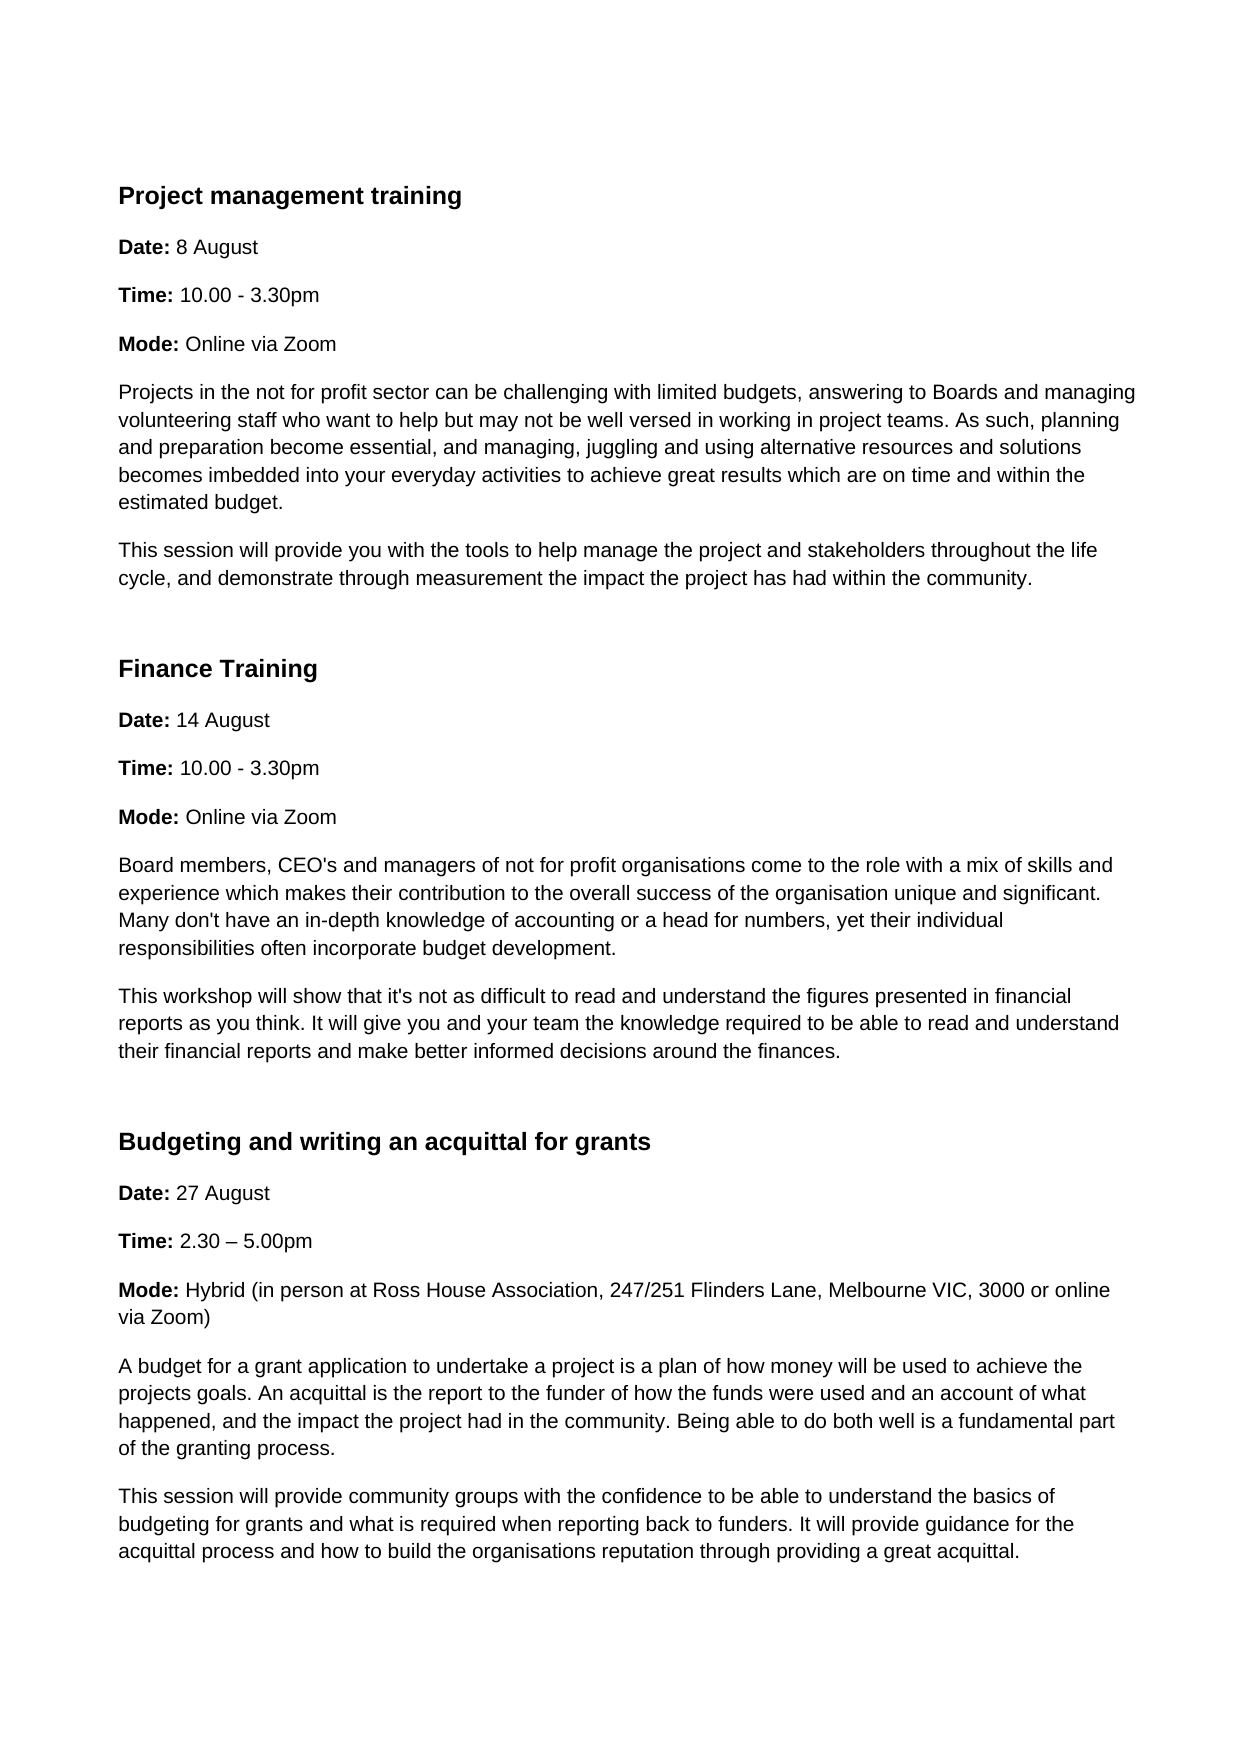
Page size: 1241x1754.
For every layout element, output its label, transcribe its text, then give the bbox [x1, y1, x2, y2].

text This workshop will show that it's not as difficult to read and understand the figures presented in financial reports as you think. It will give you and your team the knowledge required to be able to read and understand their financial reports and make better informed decisions around the finances. [118, 984, 1137, 1090]
text Projects in the not for profit sector can be challenging with limited budgets, answering to Boards and managing volunteering staff who want to help but may not be well versed in working in project teams. As such, planning and preparation become essential, and managing, juggling and using alternative resources and solutions becomes imbedded into your everyday activities to achieve great results which are on time and within the estimated budget. [118, 380, 1137, 514]
text This session will provide community groups with the confidence to be able to understand the basics of budgeting for grants and what is required when reporting back to funders. It will provide guidance for the acquittal process and how to build the organisations reputation through providing a great acquittal. [118, 1484, 1137, 1591]
subtitle Finance Training [118, 654, 1137, 683]
text Date: 14 August [118, 708, 1137, 732]
subtitle Budgeting and writing an acquittal for grants [118, 1127, 1137, 1156]
text Time: 10.00 - 3.30pm [118, 756, 1137, 780]
text Mode: Online via Zoom [118, 332, 1137, 356]
text Time: 2.30 – 5.00pm [118, 1229, 1137, 1253]
text Mode: Online via Zoom [118, 804, 1137, 828]
text Date: 27 August [118, 1181, 1137, 1205]
text A budget for a grant application to undertake a project is a plan of how money will be used to achieve the projects goals. An acquittal is the report to the funder of how the funds were used and an account of what happened, and the impact the project had in the community. Being able to do both well is a fundamental part of the granting process. [118, 1353, 1137, 1460]
subtitle Project management training [118, 181, 1137, 210]
text Date: 8 August [118, 235, 1137, 259]
text Mode: Hybrid (in person at Ross House Association, 247/251 Flinders Lane, Melbourne VIC, 3000 or online via Zoom) [118, 1278, 1137, 1329]
text Time: 10.00 - 3.30pm [118, 283, 1137, 307]
text This session will provide you with the tools to help manage the project and stakeholders throughout the life cycle, and demonstrate through measurement the impact the project has had within the community. [118, 538, 1137, 617]
text Board members, CEO's and managers of not for profit organisations come to the role with a mix of skills and experience which makes their contribution to the overall success of the organisation unique and significant. Many don't have an in-depth knowledge of accounting or a head for numbers, yet their individual responsibilities often incorporate budget development. [118, 853, 1137, 959]
